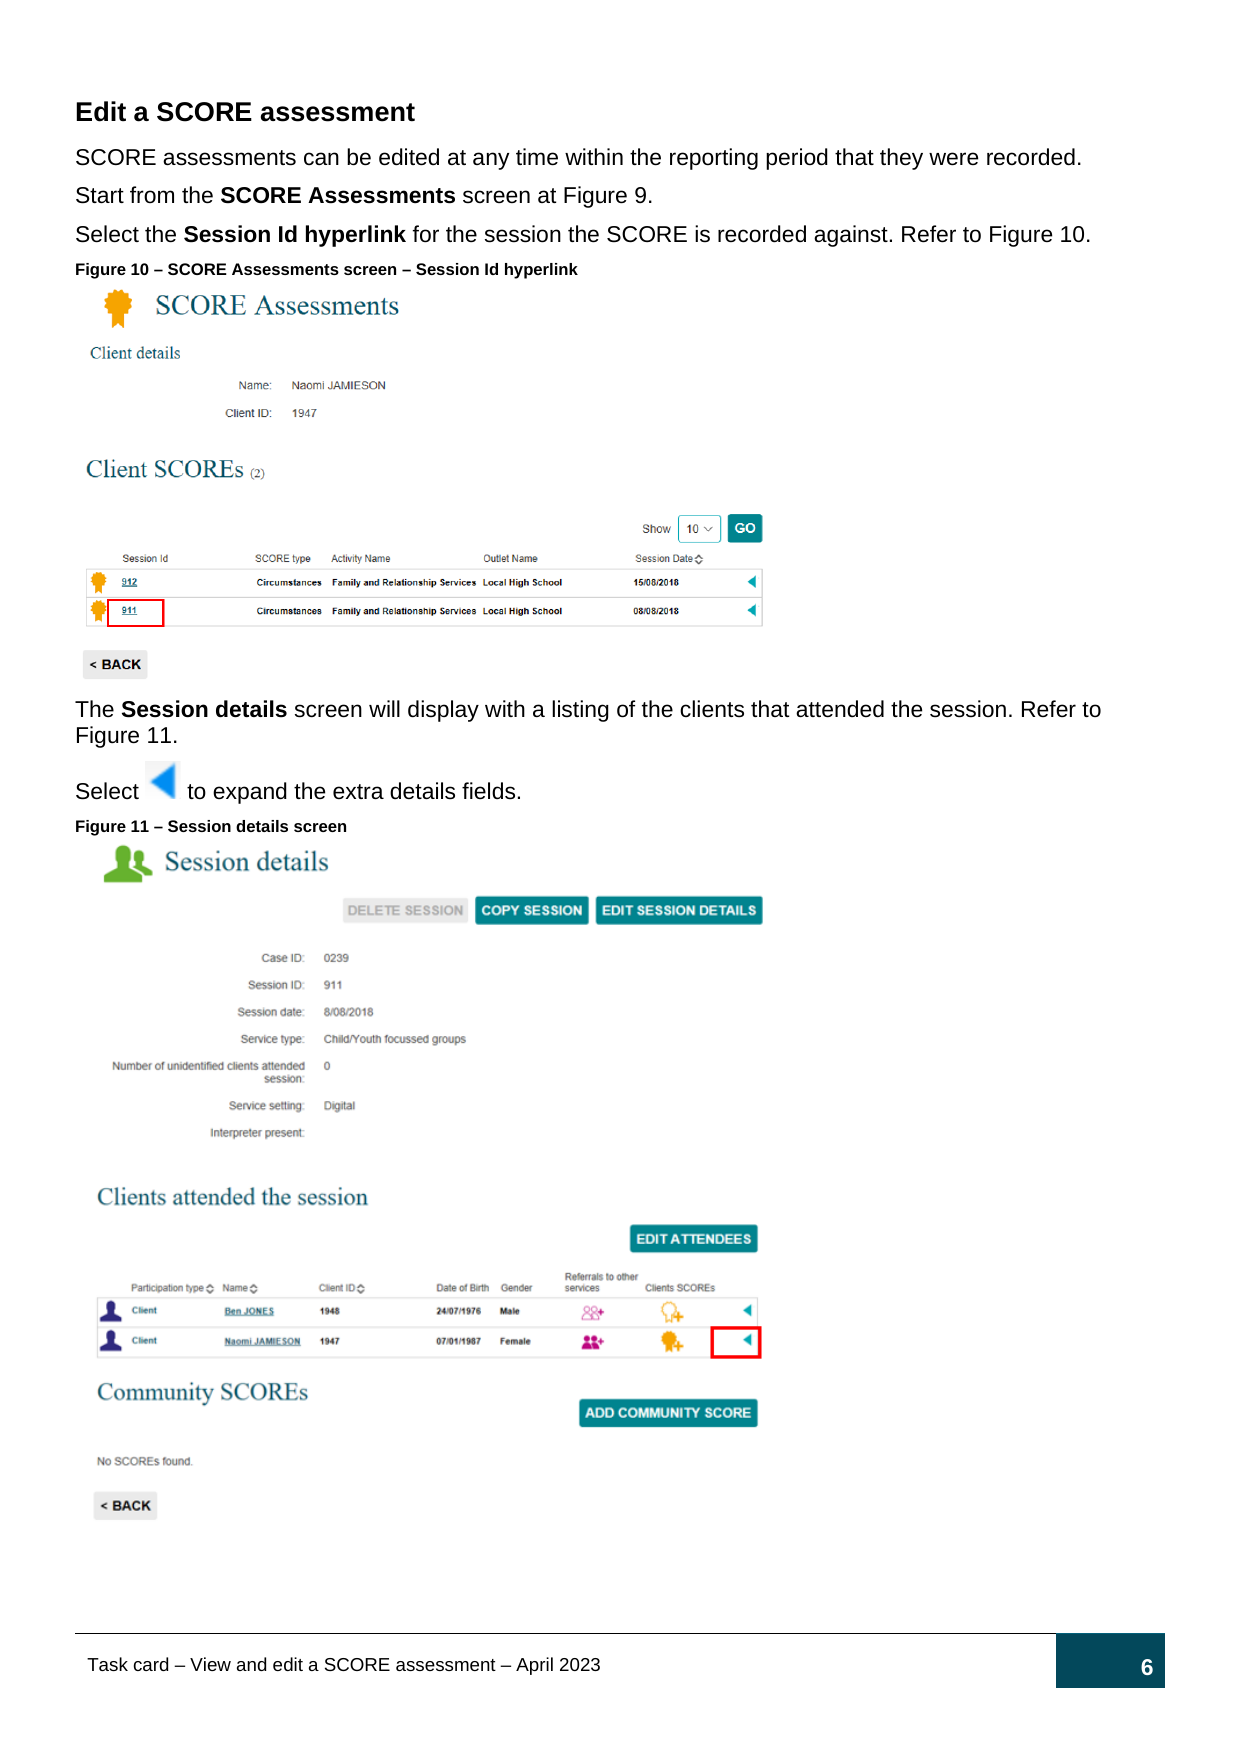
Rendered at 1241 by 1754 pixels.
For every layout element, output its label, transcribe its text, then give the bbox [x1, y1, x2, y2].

subtitle Edit a SCORE assessment [75, 96, 1165, 127]
picture [75, 839, 779, 1527]
text The Session details screen will display with a listing of the clients that attended the session. Refer to Figure 11. [75, 696, 1165, 748]
picture [75, 283, 772, 684]
text Select the Session Id hyperlink for the session the SCORE is recorded against. Refer to Figure 10. [75, 221, 1165, 248]
text Start from the SCORE Assessments screen at Figure 9. [75, 182, 1165, 209]
text SCORE assessments can be edited at any time within the reporting period that they were recorded. [75, 144, 1165, 170]
text Figure 11 – Session details screen [75, 816, 1165, 836]
text Select to expand the extra details fields. [75, 761, 1165, 804]
picture [145, 761, 181, 799]
text Figure 10 – SCORE Assessments screen – Session Id hyperlink [75, 260, 1165, 279]
